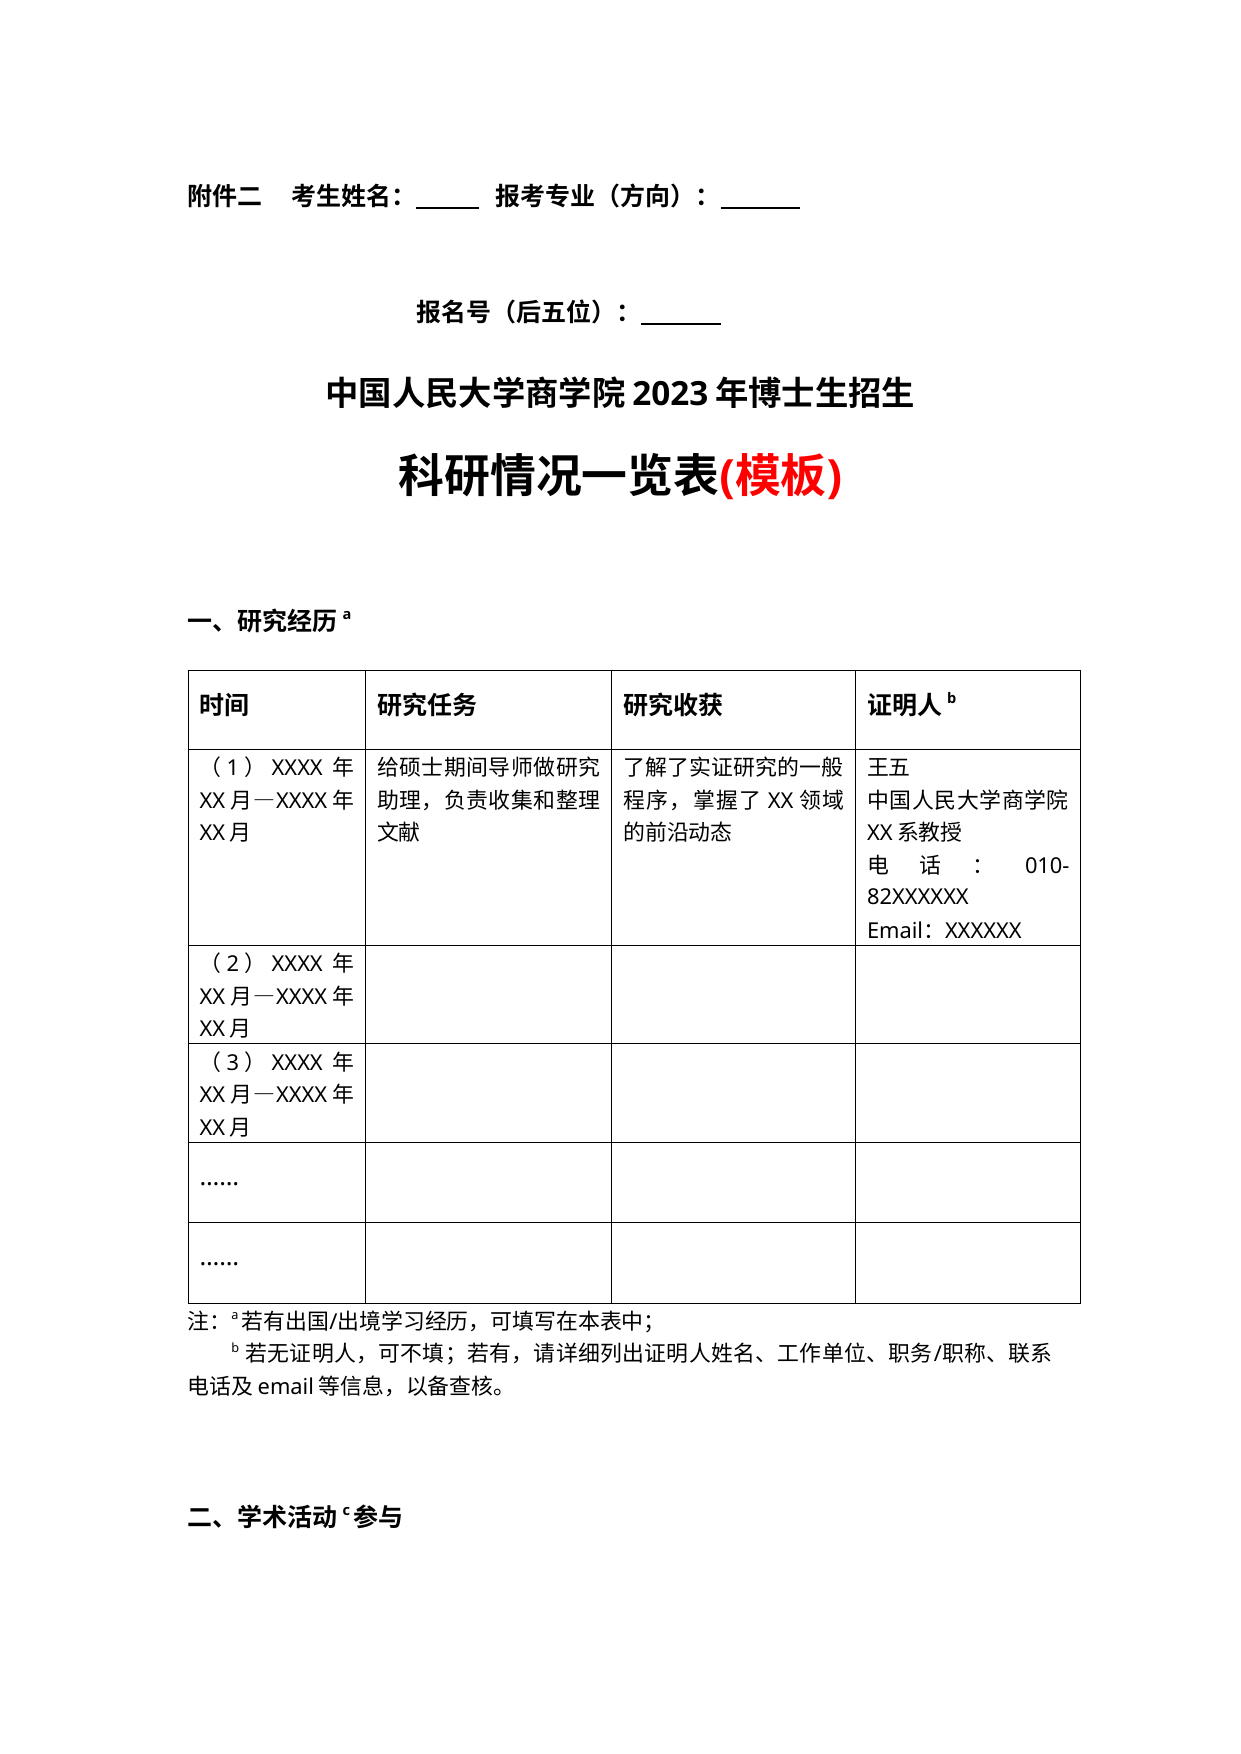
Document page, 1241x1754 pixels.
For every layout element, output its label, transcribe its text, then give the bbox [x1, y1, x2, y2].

text 一、研究经历a [187, 587, 1053, 652]
table_cell [612, 1044, 855, 1142]
table_cell （2）XXXX年XX月—XXXX年XX月 [189, 946, 365, 1043]
table_header 研究收获 [612, 671, 855, 749]
table_cell [856, 946, 1080, 1043]
table_cell …… [189, 1223, 365, 1302]
table_cell [856, 1223, 1080, 1302]
text b 若无证明人，可不填；若有，请详细列出证明人姓名、工作单位、职务/职称、联系电话及email等信息，以备查核。 [187, 1336, 1053, 1401]
table_cell [612, 946, 855, 1043]
table_cell …… [189, 1143, 365, 1222]
table_cell （1）XXXX年XX月—XXXX年XX月 [189, 750, 365, 945]
table_cell 王五 中国人民大学商学院XX系教授 电话：010-82XXXXXX Email：XXXXXX [856, 750, 1080, 945]
text 附件二 考生姓名： 报考专业（方向）： [187, 162, 1053, 227]
table_cell [612, 1143, 855, 1222]
text 中国人民大学商学院2023年博士生招生 [187, 359, 1053, 424]
table_cell 给硕士期间导师做研究助理，负责收集和整理文献 [366, 750, 611, 945]
table_cell [612, 1223, 855, 1302]
table_header 证明人b [856, 671, 1080, 749]
table_header 时间 [189, 671, 365, 749]
text 二、学术活动c参与 [187, 1483, 1053, 1548]
table_cell [366, 1143, 611, 1222]
table_cell （3）XXXX年XX月—XXXX年XX月 [189, 1044, 365, 1142]
table_cell [366, 1223, 611, 1302]
table_cell 了解了实证研究的一般程序，掌握了XX领域的前沿动态 [612, 750, 855, 945]
table_cell [366, 946, 611, 1043]
table_cell [366, 1044, 611, 1142]
text 报名号（后五位）： [187, 278, 1053, 343]
table_header 研究任务 [366, 671, 611, 749]
text 注：a 若有出国/出境学习经历，可填写在本表中； [187, 1304, 1053, 1336]
table_cell [856, 1044, 1080, 1142]
text 科研情况一览表(模板) [187, 424, 1053, 521]
table_cell [856, 1143, 1080, 1222]
